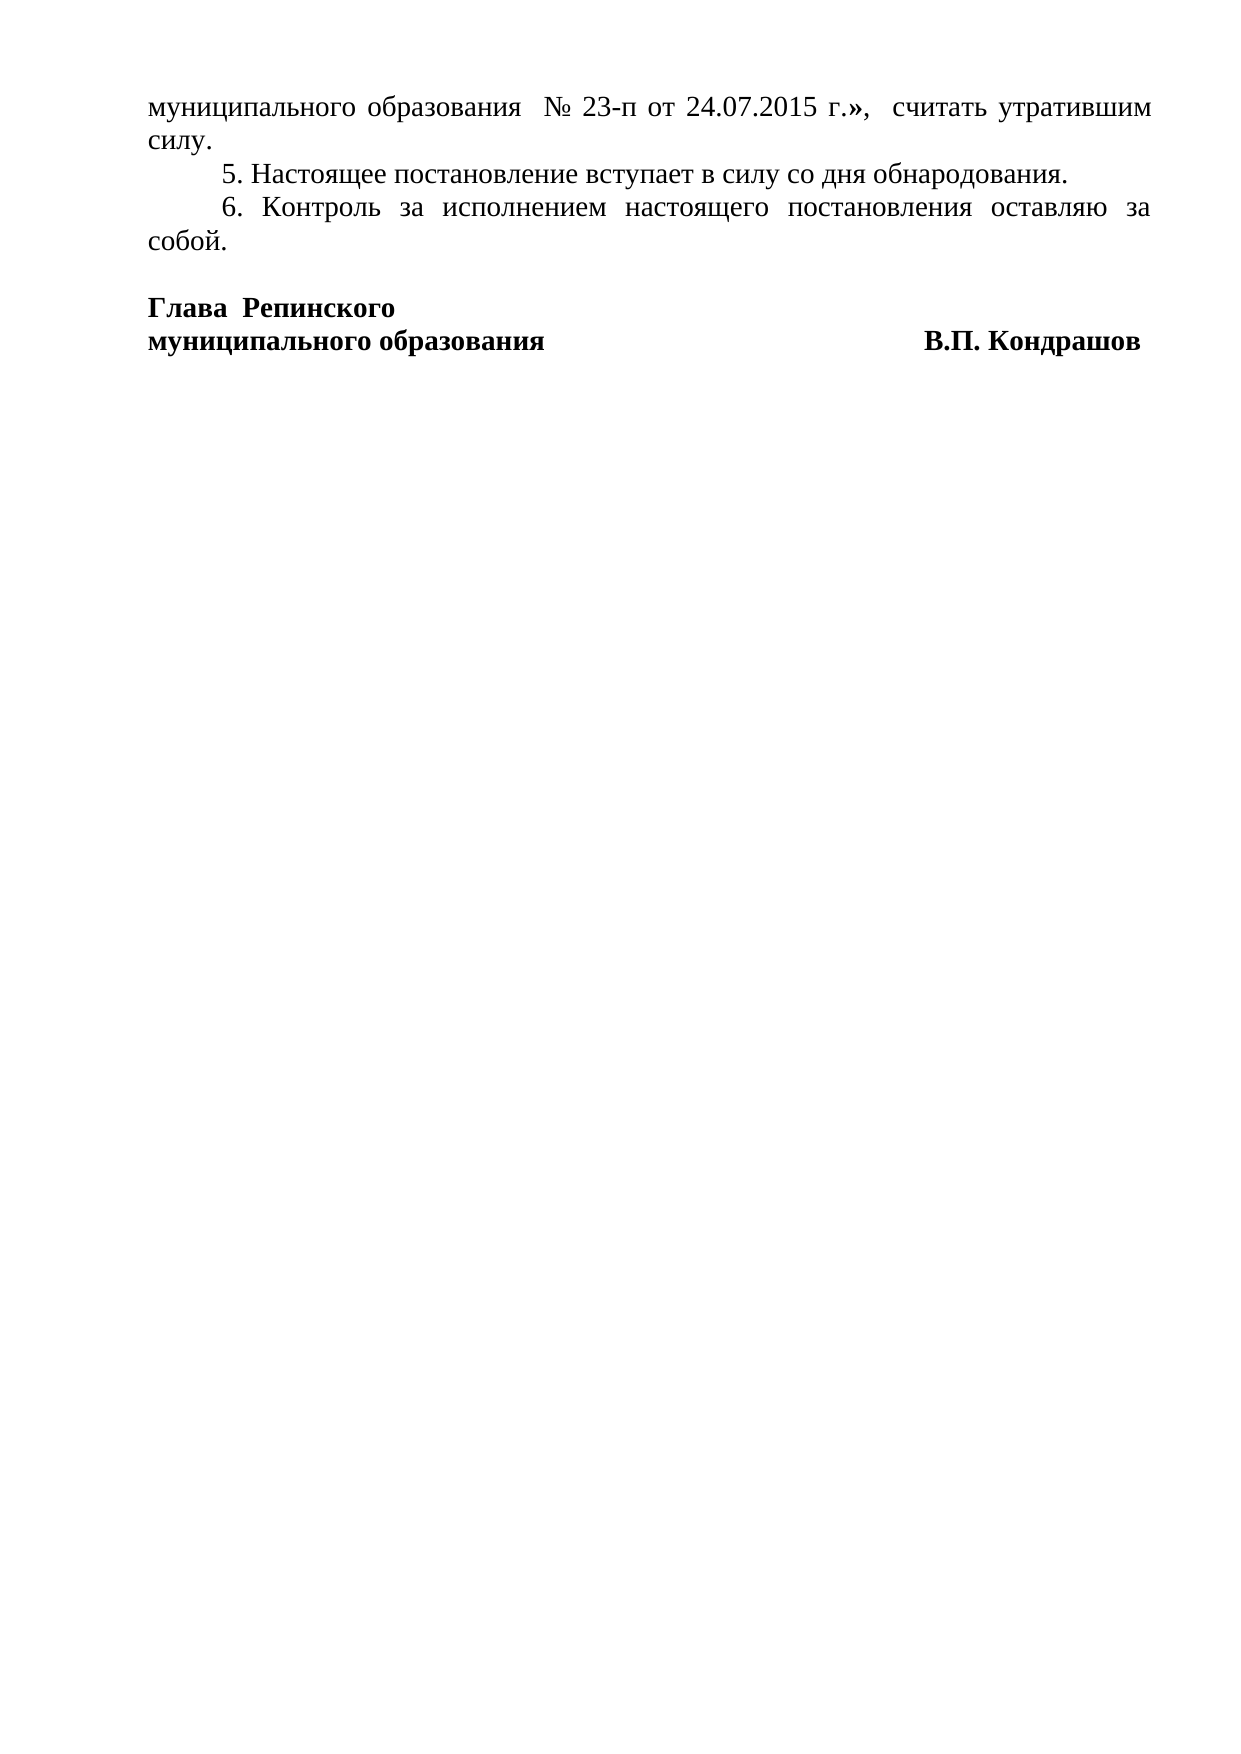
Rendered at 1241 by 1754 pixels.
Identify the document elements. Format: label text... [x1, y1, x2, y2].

text Глава Репинского [148, 290, 1152, 323]
text муниципального образования В.П. Кондрашов [148, 323, 1152, 357]
text 5. Настоящее постановление вступает в силу со дня обнародования. [148, 156, 1152, 189]
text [148, 89, 1152, 156]
text 6. Контроль за исполнением настоящего постановления оставляю за собой. [148, 189, 1152, 256]
